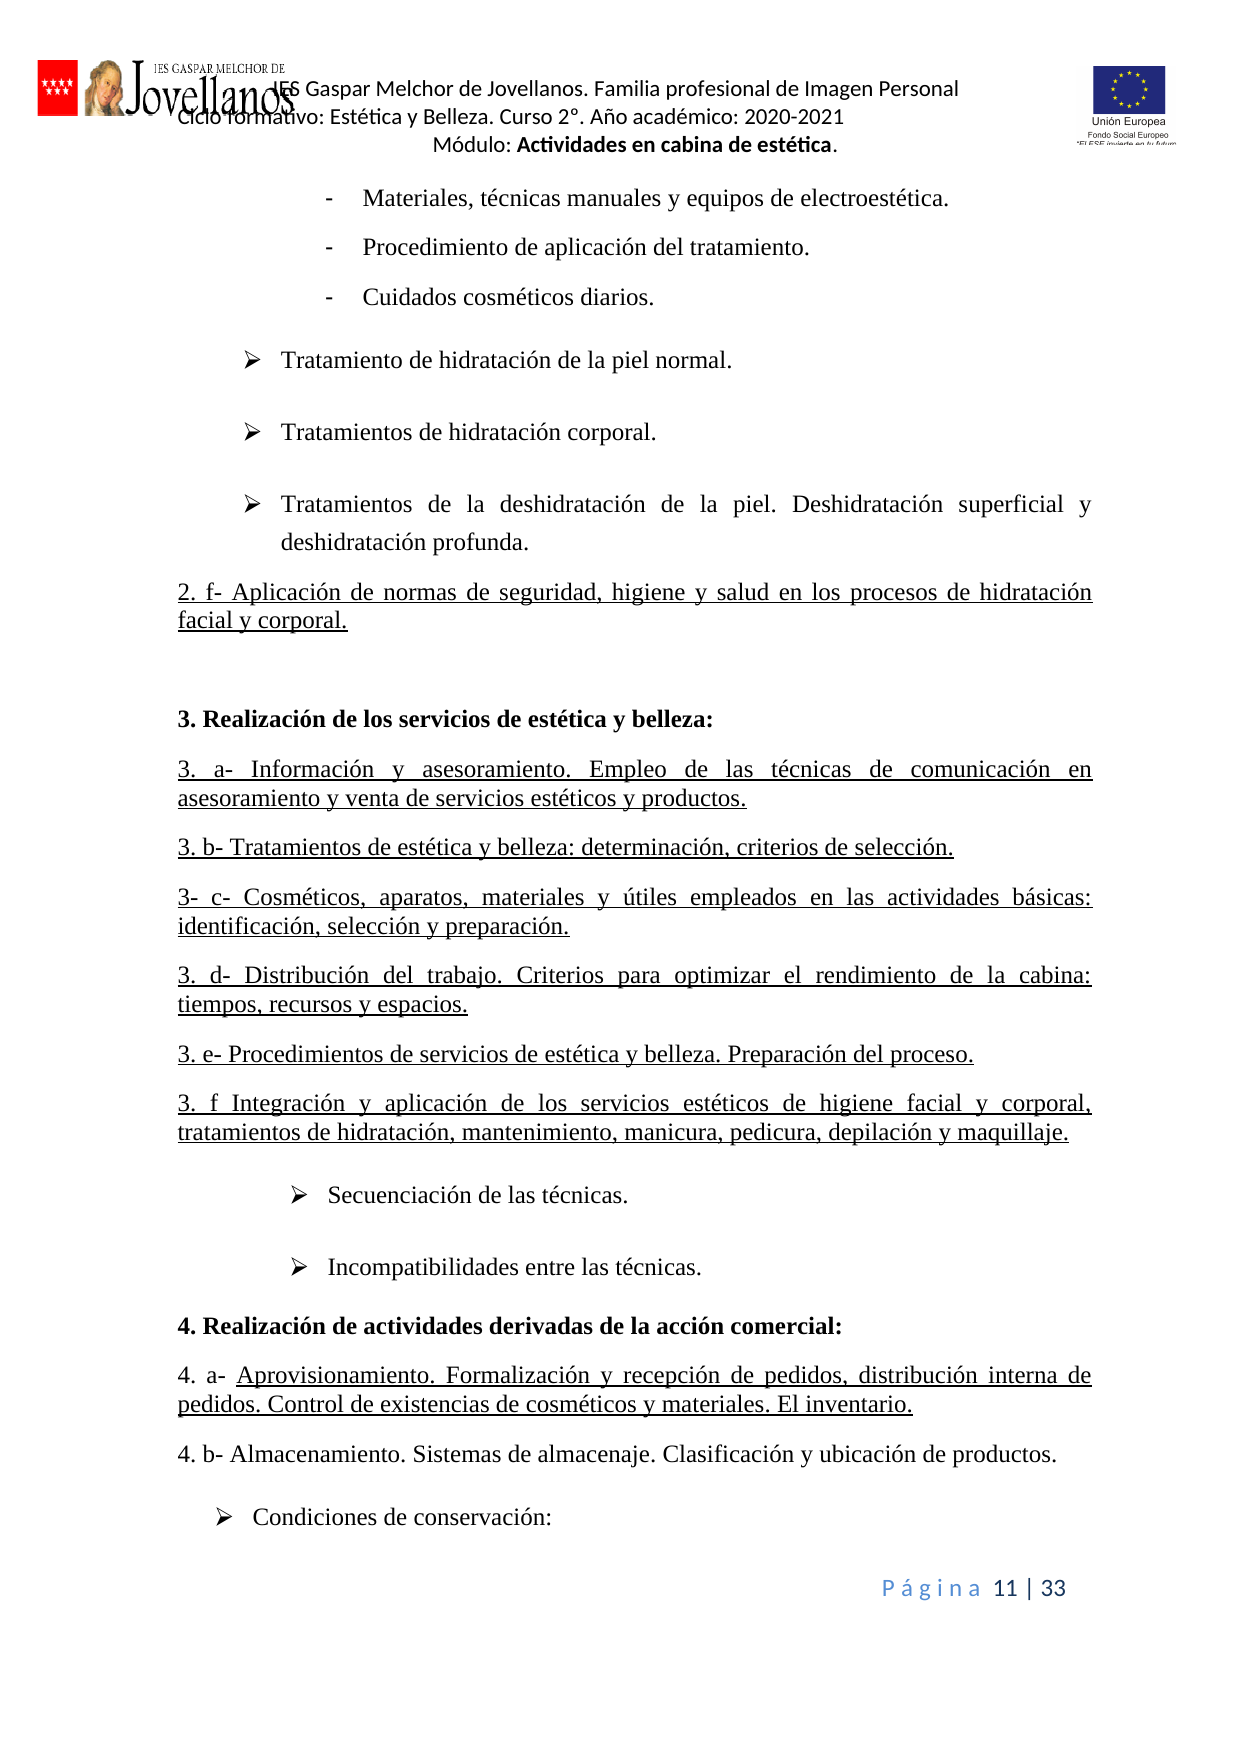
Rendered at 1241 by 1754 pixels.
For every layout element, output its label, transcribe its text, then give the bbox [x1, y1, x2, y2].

text 3. d- Distribución del trabajo. Criterios para optimizar el rendimiento de la cabina: tiempos, recursos y espacios. [177, 960, 1093, 1018]
list Cuidados cosméticos diarios. [325, 282, 1093, 311]
list Tratamiento de hidratación de la piel normal. [243, 332, 1093, 383]
text 4. b- Almacenamiento. Sistemas de almacenaje. Clasificación y ubicación de productos. [177, 1439, 1093, 1467]
list Secuenciación de las técnicas. [290, 1167, 1093, 1218]
text 3. a- Información y asesoramiento. Empleo de las técnicas de comunicación en asesoramiento y venta de servicios estéticos y productos. [177, 754, 1093, 779]
text 3. f Integración y aplicación de los servicios estéticos de higiene facial y corporal, tratamientos de hidratación, mantenimiento, manicura, pedicura, depilación y maquillaje. [177, 1088, 1093, 1146]
text 4. a- Aprovisionamiento. Formalización y recepción de pedidos, distribución interna de pedidos. Control de existencias de cosméticos y materiales. El inventario. [177, 1360, 1093, 1418]
text 2. f- Aplicación de normas de seguridad, higiene y salud en los procesos de hidratación facial y corporal. [177, 603, 1093, 634]
text 3. Realización de los servicios de estética y belleza: [177, 704, 1093, 733]
text 4. Realización de actividades derivadas de la acción comercial: [177, 1311, 1093, 1339]
list Materiales, técnicas manuales y equipos de electroestética. [325, 182, 1093, 211]
text 3. e- Procedimientos de servicios de estética y belleza. Preparación del proceso. [177, 1039, 1093, 1067]
text 3. a- Información y asesoramiento. Empleo de las técnicas de comunicación en asesoramiento y venta de servicios estéticos y productos. [177, 780, 1093, 812]
text 3. b- Tratamientos de estética y belleza: determinación, criterios de selección. [177, 832, 1093, 861]
text 3- c- Cosméticos, aparatos, materiales y útiles empleados en las actividades básicas: identificación, selección y preparación. [177, 882, 1093, 907]
list Incompatibilidades entre las técnicas. [290, 1239, 1093, 1290]
list Condiciones de conservación: [215, 1488, 1093, 1539]
text 2. f- Aplicación de normas de seguridad, higiene y salud en los procesos de hidratación facial y corporal. [177, 577, 1093, 602]
list Tratamientos de la deshidratación de la piel. Deshidratación superficial y deshidratación profunda. [243, 476, 1093, 556]
picture [37, 60, 300, 116]
list Tratamientos de hidratación corporal. [243, 404, 1093, 455]
picture [1076, 66, 1177, 145]
text 3- c- Cosméticos, aparatos, materiales y útiles empleados en las actividades básicas: identificación, selección y preparación. [177, 908, 1093, 939]
list Procedimiento de aplicación del tratamiento. [325, 232, 1093, 261]
